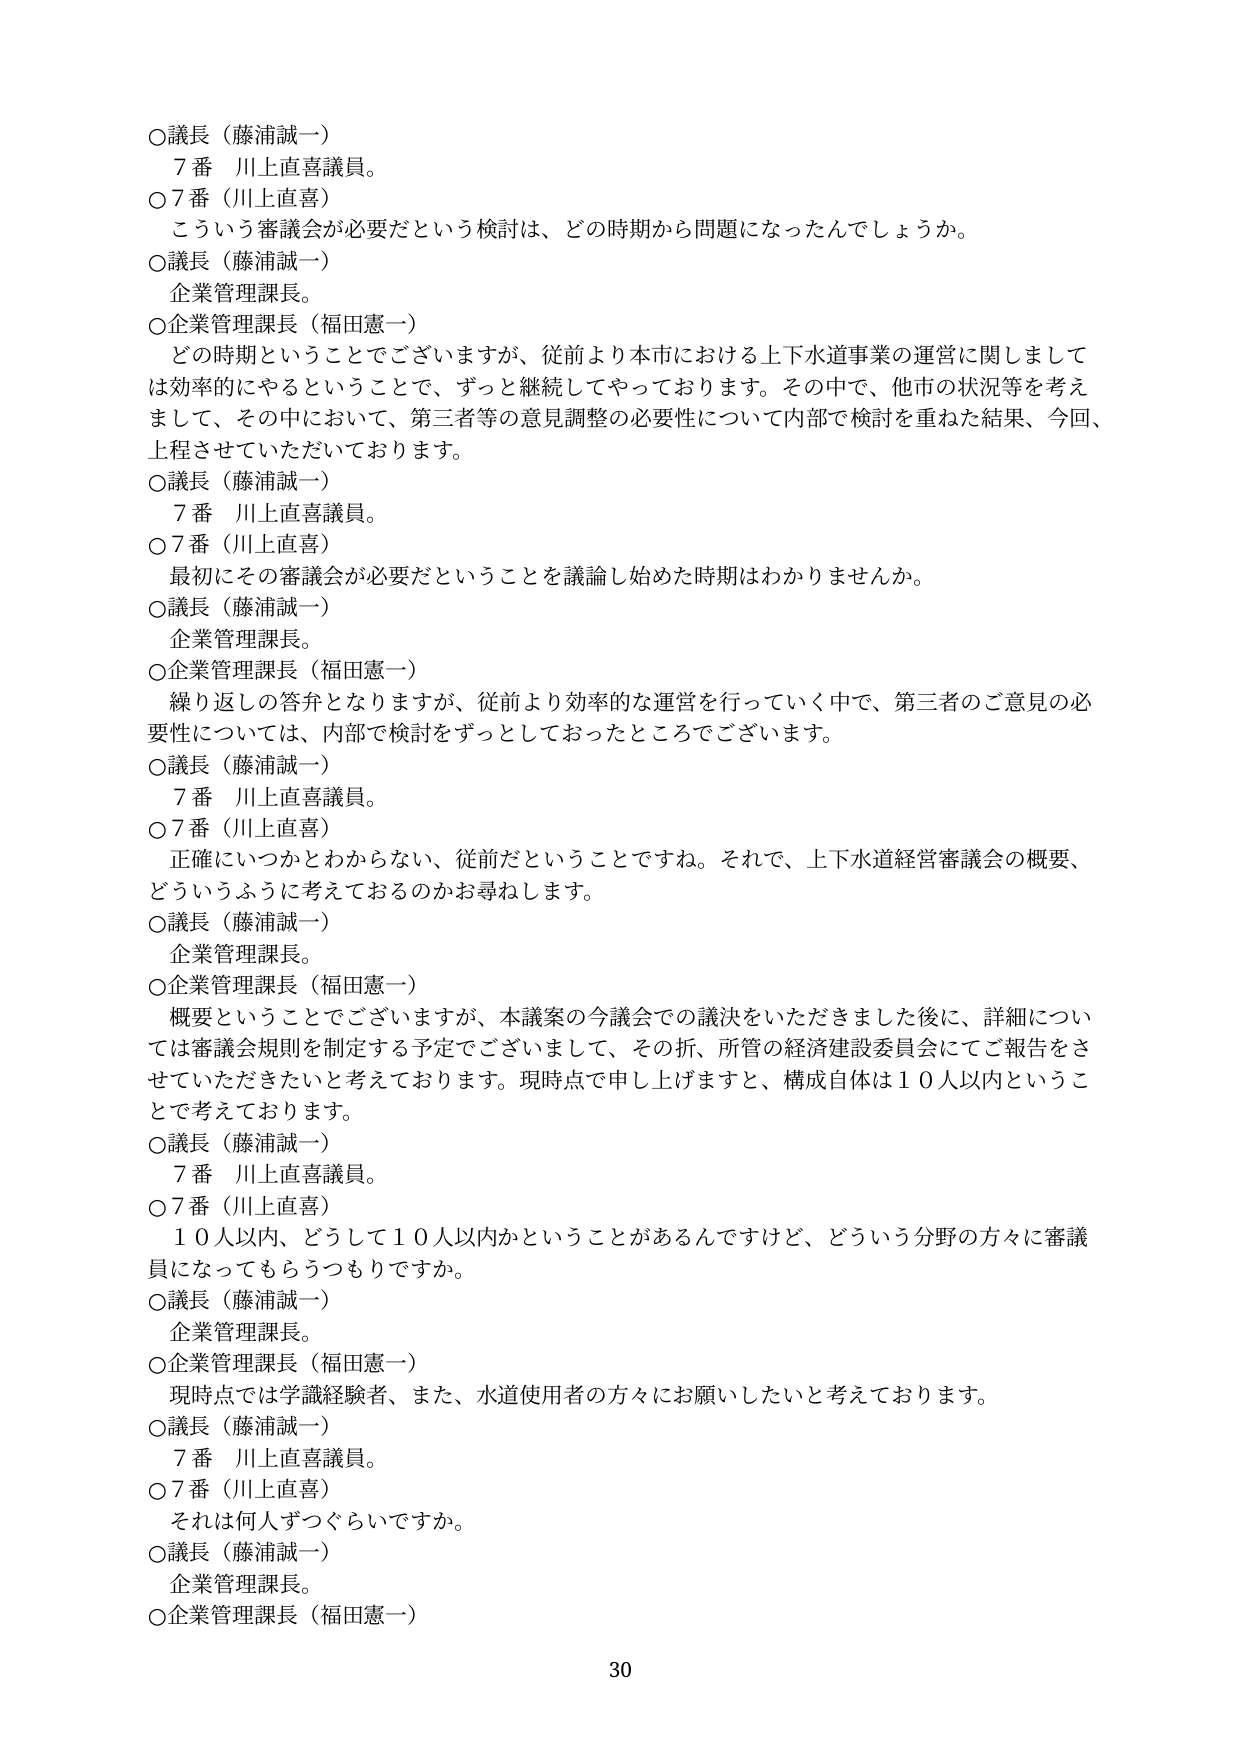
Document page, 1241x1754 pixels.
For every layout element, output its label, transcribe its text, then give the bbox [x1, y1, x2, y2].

text ○７番（川上直喜） [148, 1473, 1092, 1504]
text ７番 川上直喜議員。 [148, 1441, 1092, 1473]
text ○７番（川上直喜） [148, 528, 1092, 559]
text ７番 川上直喜議員。 [148, 1158, 1092, 1189]
text 企業管理課長。 [148, 937, 1092, 969]
text ○７番（川上直喜） [148, 811, 1092, 843]
text ７番 川上直喜議員。 [148, 780, 1092, 811]
text １０人以内、どうして１０人以内かということがあるんですけど、どういう分野の方々に審議員になってもらうつもりですか。 [148, 1221, 1092, 1283]
text ○７番（川上直喜） [148, 181, 1092, 213]
text ○議長（藤浦誠一） [148, 1283, 1092, 1315]
text ○議長（藤浦誠一） [148, 464, 1092, 496]
text どの時期ということでございますが、従前より本市における上下水道事業の運営に関しましては効率的にやるということで、ずっと継続してやっております。その中で、他市の状況等を考えまして、その中において、第三者等の意見調整の必要性について内部で検討を重ねた結果、今回、上程させていただいております。 [148, 339, 1092, 464]
text 企業管理課長。 [148, 622, 1092, 654]
text 現時点では学識経験者、また、水道使用者の方々にお願いしたいと考えております。 [148, 1378, 1092, 1409]
text ○企業管理課長（福田憲一） [148, 654, 1092, 685]
text ○議長（藤浦誠一） [148, 244, 1092, 276]
text ○議長（藤浦誠一） [148, 118, 1092, 150]
text ７番 川上直喜議員。 [148, 496, 1092, 528]
text ○議長（藤浦誠一） [148, 591, 1092, 622]
text ○企業管理課長（福田憲一） [148, 1347, 1092, 1378]
text 概要ということでございますが、本議案の今議会での議決をいただきました後に、詳細については審議会規則を制定する予定でございまして、その折、所管の経済建設委員会にてご報告をさせていただきたいと考えております。現時点で申し上げますと、構成自体は１０人以内ということで考えております。 [148, 1000, 1092, 1126]
text 企業管理課長。 [148, 1315, 1092, 1347]
text 繰り返しの答弁となりますが、従前より効率的な運営を行っていく中で、第三者のご意見の必要性については、内部で検討をずっとしておったところでございます。 [148, 685, 1092, 748]
text ７番 川上直喜議員。 [148, 150, 1092, 181]
text 正確にいつかとわからない、従前だということですね。それで、上下水道経営審議会の概要、どういうふうに考えておるのかお尋ねします。 [148, 843, 1092, 906]
text 企業管理課長。 [148, 276, 1092, 307]
text ○７番（川上直喜） [148, 1189, 1092, 1221]
text ○企業管理課長（福田憲一） [148, 969, 1092, 1000]
text ○議長（藤浦誠一） [148, 748, 1092, 780]
text ○議長（藤浦誠一） [148, 1409, 1092, 1441]
text 企業管理課長。 [148, 1567, 1092, 1599]
text こういう審議会が必要だという検討は、どの時期から問題になったんでしょうか。 [148, 213, 1092, 244]
text それは何人ずつぐらいですか。 [148, 1504, 1092, 1536]
text ○議長（藤浦誠一） [148, 1126, 1092, 1158]
text ○企業管理課長（福田憲一） [148, 1599, 1092, 1630]
text 最初にその審議会が必要だということを議論し始めた時期はわかりませんか。 [148, 559, 1092, 591]
text ○議長（藤浦誠一） [148, 906, 1092, 937]
text ○議長（藤浦誠一） [148, 1536, 1092, 1567]
text ○企業管理課長（福田憲一） [148, 307, 1092, 339]
